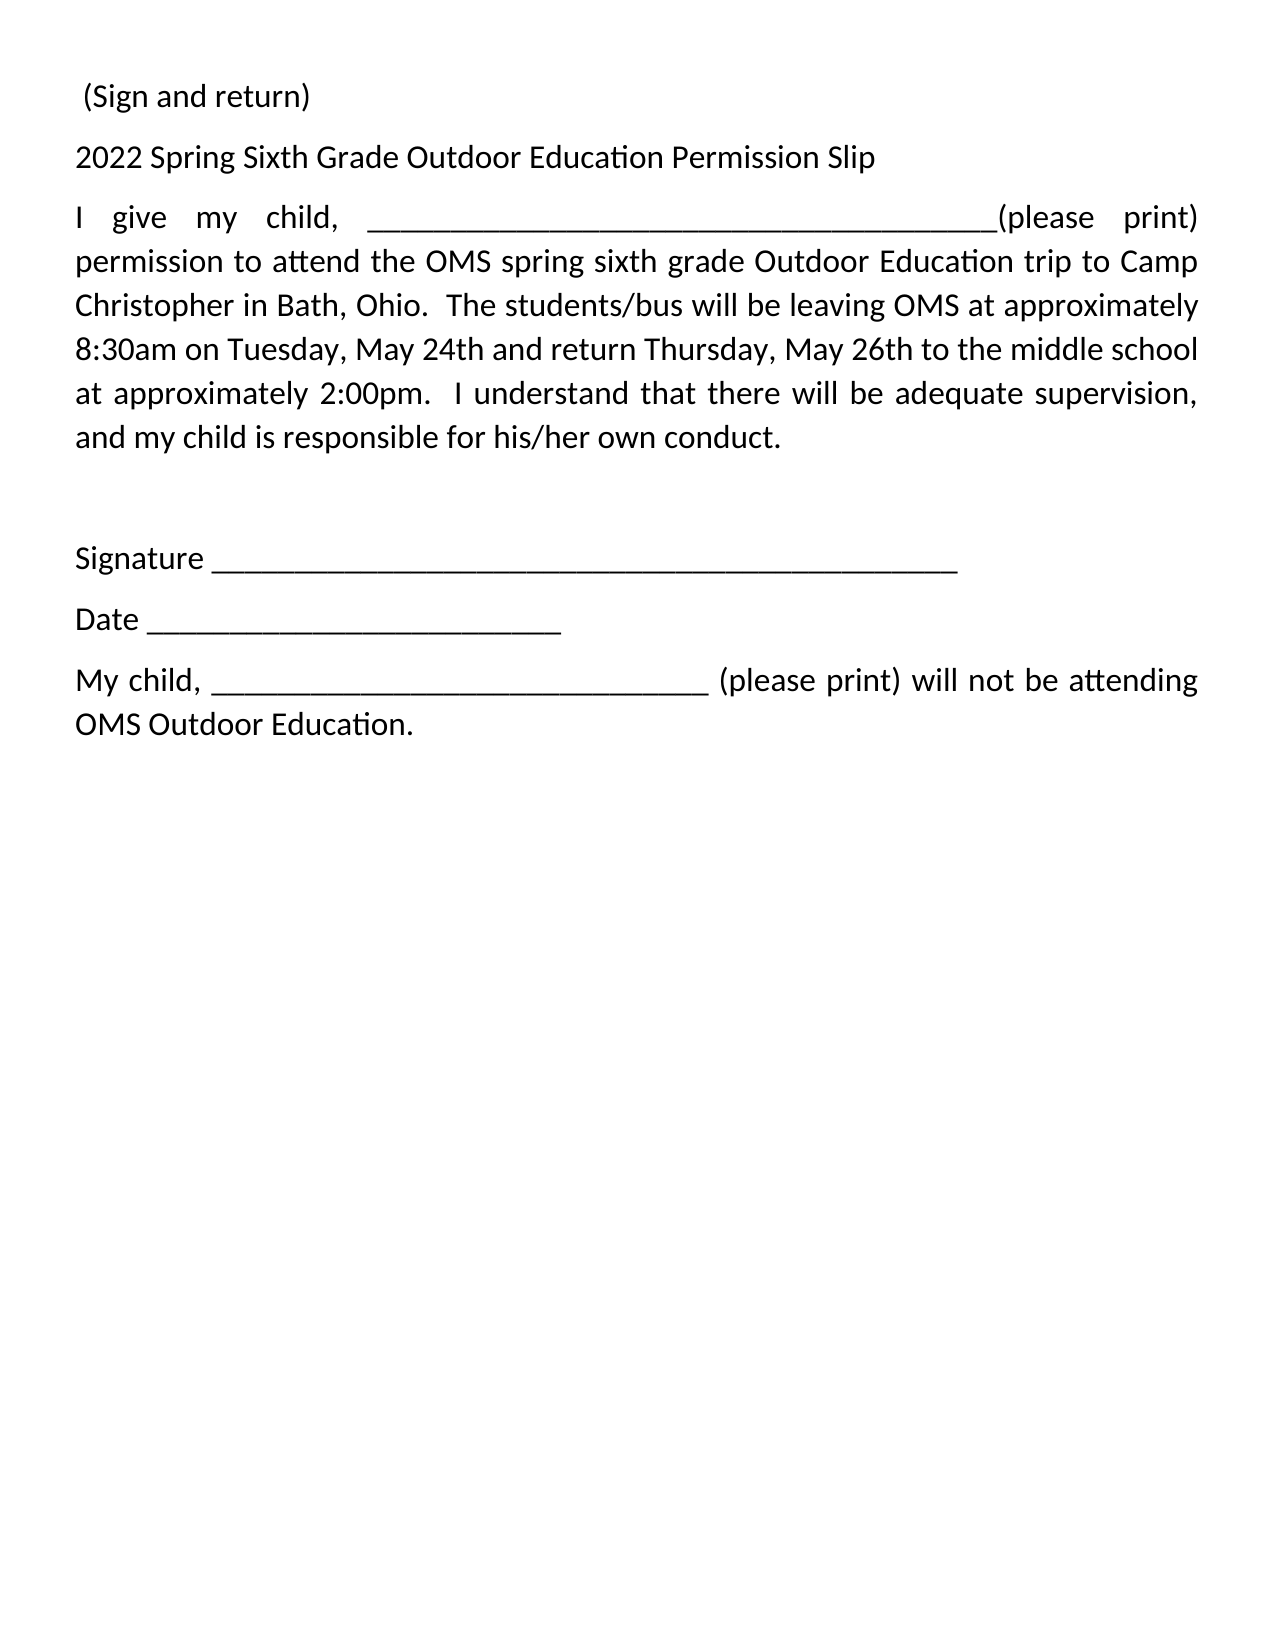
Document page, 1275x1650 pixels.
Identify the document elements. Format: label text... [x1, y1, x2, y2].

text I give my child, ______________________________________(please print) permission to attend the OMS spring sixth grade Outdoor Education trip to Camp Christopher in Bath, Ohio. The students/bus will be leaving OMS at approximately 8:30am on Tuesday, May 24th and return Thursday, May 26th to the middle school at approximately 2:00pm. I understand that there will be adequate supervision, and my child is responsible for his/her own conduct. [75, 196, 1200, 457]
text 2022 Spring Sixth Grade Outdoor Education Permission Slip [75, 136, 1200, 176]
text My child, ______________________________ (please print) will not be attending OMS Outdoor Education. [75, 658, 1200, 743]
text Date _________________________ [75, 598, 1200, 639]
text (Sign and return) [75, 75, 1200, 116]
text Signature _____________________________________________ [75, 537, 1200, 578]
